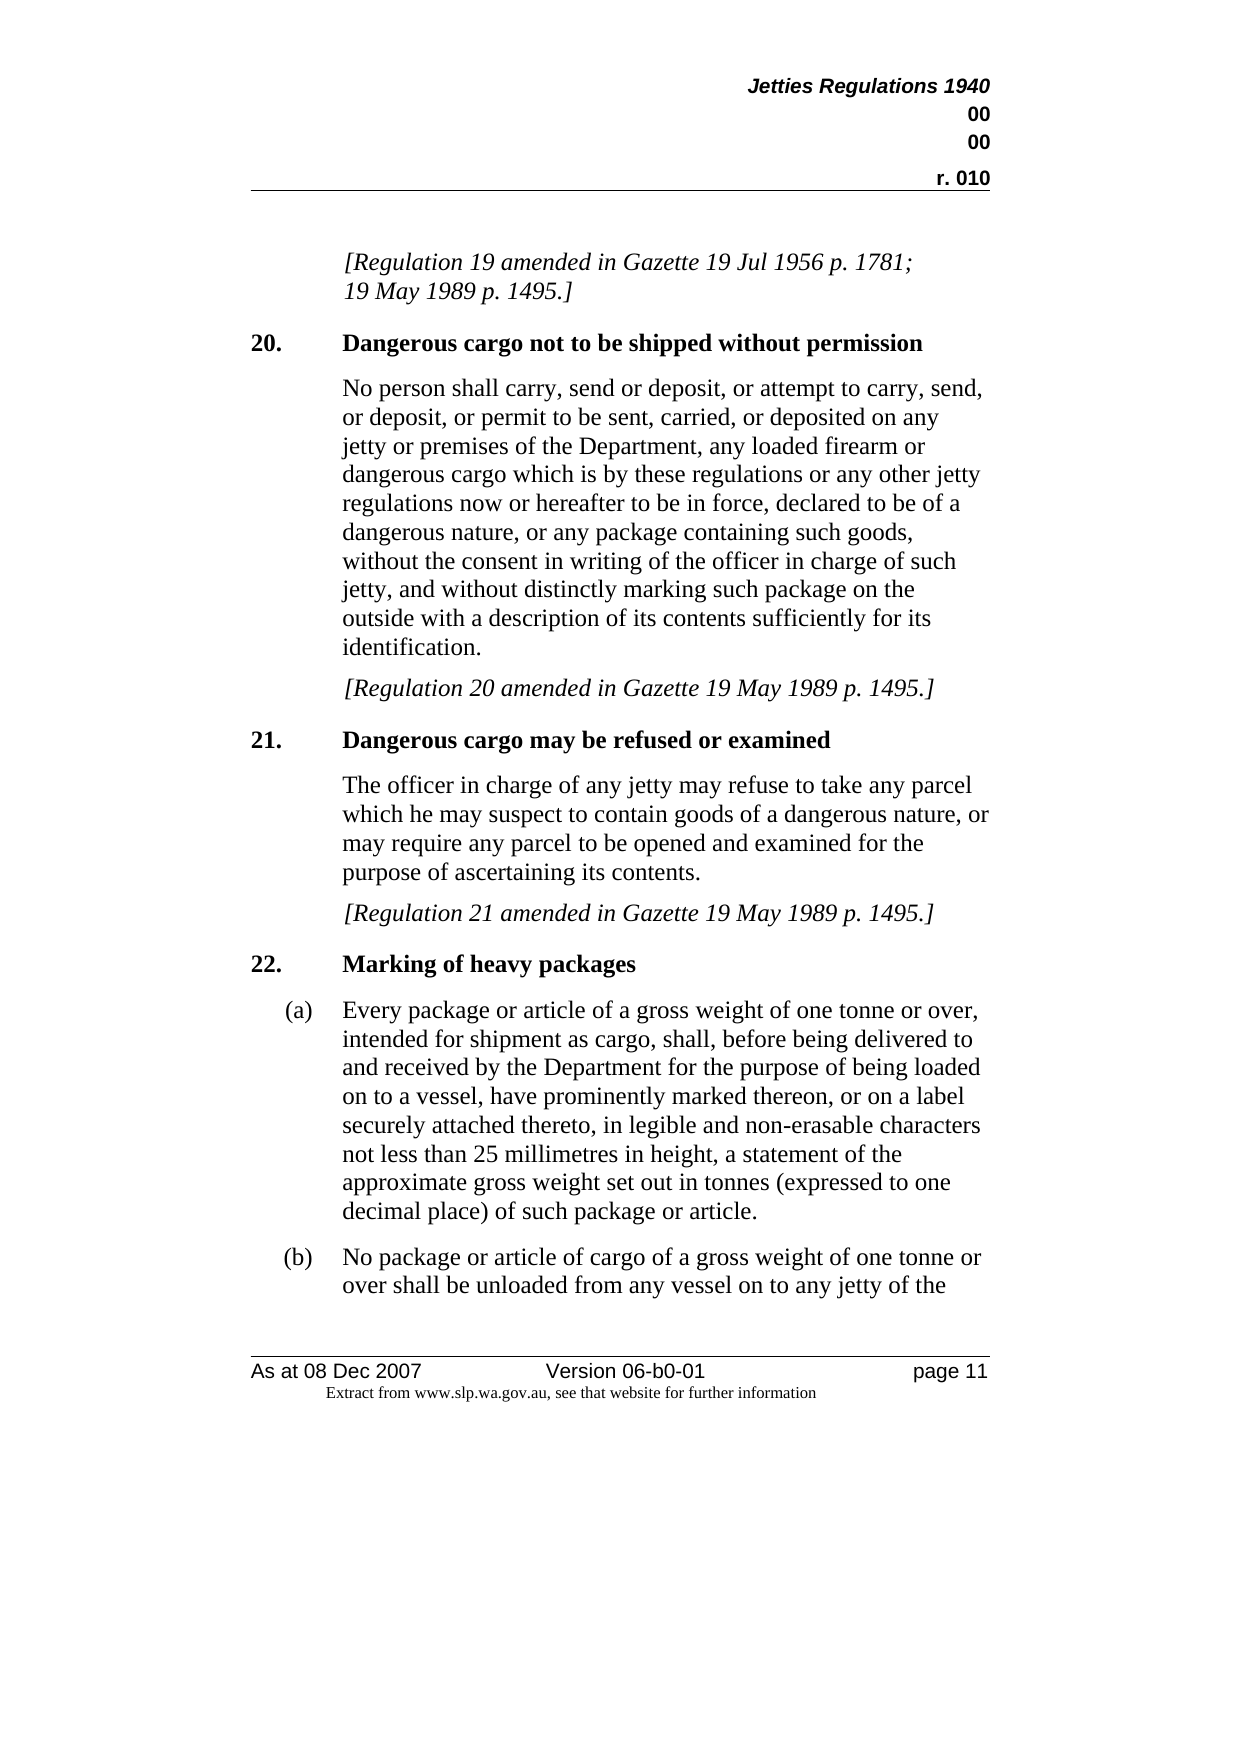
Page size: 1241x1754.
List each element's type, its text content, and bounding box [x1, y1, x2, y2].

text (a) Every package or article of a gross weight of one tonne or over, intended for shipment as cargo, shall, before being delivered to and received by the Department for the purpose of being loaded on to a vessel, have prominently marked thereon, or on a label securely attached thereto, in legible and non-erasable characters not less than 25 millimetres in height, a statement of the approximate gross weight set out in tonnes (expressed to one decimal place) of such package or article. [251, 995, 990, 1225]
subtitle 22. Marking of heavy packages [251, 949, 990, 978]
text [Regulation 21 amended in Gazette 19 May 1989 p. 1495.] [251, 898, 990, 927]
subtitle 21. Dangerous cargo may be refused or examined [251, 725, 990, 754]
text [Regulation 19 amended in Gazette 19 Jul 1956 p. 1781; 19 May 1989 p. 1495.] [251, 247, 990, 305]
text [251, 1242, 990, 1299]
text No person shall carry, send or deposit, or attempt to carry, send, or deposit, or permit to be sent, carried, or deposited on any jetty or premises of the Department, any loaded firearm or dangerous cargo which is by these regulations or any other jetty regulations now or hereafter to be in force, declared to be of a dangerous nature, or any package containing such goods, without the consent in writing of the officer in charge of such jetty, and without distinctly marking such package on the outside with a description of its contents sufficiently for its identification. [251, 373, 990, 661]
text The officer in charge of any jetty may refuse to take any parcel which he may suspect to contain goods of a dangerous nature, or may require any parcel to be opened and examined for the purpose of ascertaining its contents. [251, 770, 990, 885]
subtitle 20. Dangerous cargo not to be shipped without permission [251, 328, 990, 357]
text [Regulation 20 amended in Gazette 19 May 1989 p. 1495.] [251, 673, 990, 702]
